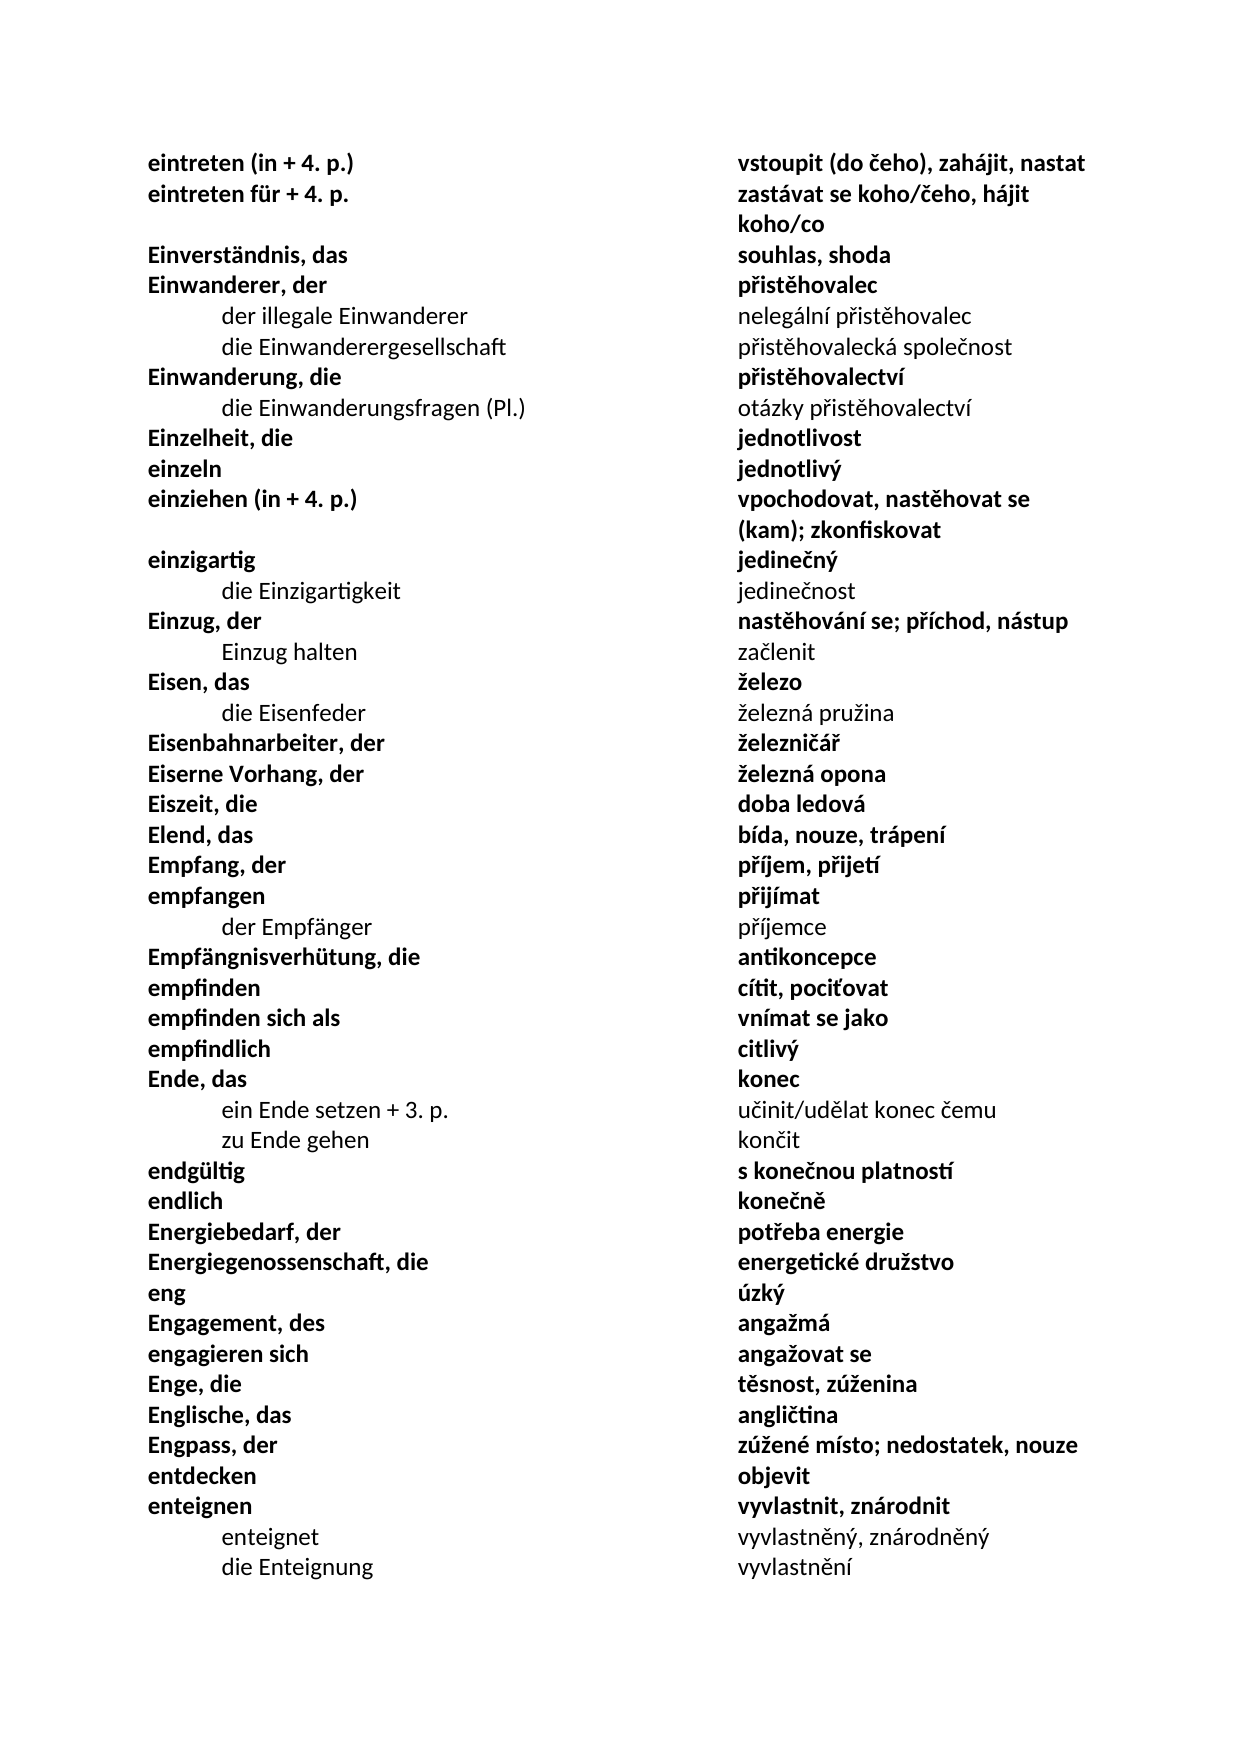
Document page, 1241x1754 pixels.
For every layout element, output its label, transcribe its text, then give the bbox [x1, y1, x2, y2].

text eintreten (in + 4. p.) vstoupit (do čeho), zahájit, nastat [148, 148, 1093, 178]
text Enge, die těsnost, zúženina [148, 1368, 1093, 1399]
text zu Ende gehen končit [148, 1124, 1093, 1155]
text die Einzigartigkeit jedinečnost [148, 575, 1093, 605]
text Einzelheit, die jednotlivost [148, 422, 1093, 453]
text die Einwanderergesellschaft přistěhovalecká společnost [148, 331, 1093, 361]
text ein Ende setzen + 3. p. učinit/udělat konec čemu [148, 1094, 1093, 1124]
text empfinden cítit, pociťovat [148, 972, 1093, 1002]
text Einzug halten začlenit [148, 636, 1093, 666]
text Einwanderung, die přistěhovalectví [148, 361, 1093, 392]
text einzeln jednotlivý [148, 453, 1093, 483]
text Eisen, das železo [148, 666, 1093, 697]
text entdecken objevit [148, 1460, 1093, 1491]
text die Enteignung vyvlastnění [148, 1552, 1093, 1582]
text einzigartig jedinečný [148, 544, 1093, 575]
text eintreten für + 4. p. zastávat se koho/čeho, hájit koho/co [148, 178, 1093, 239]
text Energiebedarf, der potřeba energie [148, 1216, 1093, 1246]
text Empfang, der příjem, přijetí [148, 849, 1093, 880]
text endgültig s konečnou platností [148, 1155, 1093, 1185]
text enteignen vyvlastnit, znárodnit [148, 1491, 1093, 1521]
text Ende, das konec [148, 1063, 1093, 1094]
text Einzug, der nastěhování se; příchod, nástup [148, 605, 1093, 636]
text Engpass, der zúžené místo; nedostatek, nouze [148, 1429, 1093, 1460]
text Englische, das angličtina [148, 1399, 1093, 1429]
text Einwanderer, der přistěhovalec [148, 270, 1093, 300]
text Elend, das bída, nouze, trápení [148, 819, 1093, 849]
text empfangen přijímat [148, 880, 1093, 911]
text Engagement, des angažmá [148, 1307, 1093, 1338]
text enteignet vyvlastněný, znárodněný [148, 1521, 1093, 1552]
text empfinden sich als vnímat se jako [148, 1002, 1093, 1033]
text eng úzký [148, 1277, 1093, 1307]
text Eiserne Vorhang, der železná opona [148, 758, 1093, 788]
text Empfängnisverhütung, die antikoncepce [148, 941, 1093, 972]
text die Einwanderungsfragen (Pl.) otázky přistěhovalectví [148, 392, 1093, 422]
text Eiszeit, die doba ledová [148, 788, 1093, 819]
text empfindlich citlivý [148, 1033, 1093, 1063]
text engagieren sich angažovat se [148, 1338, 1093, 1368]
text die Eisenfeder železná pružina [148, 697, 1093, 727]
text der Empfänger příjemce [148, 911, 1093, 941]
text Eisenbahnarbeiter, der železničář [148, 727, 1093, 758]
text einziehen (in + 4. p.) vpochodovat, nastěhovat se (kam); zkonfiskovat [148, 483, 1093, 544]
text der illegale Einwanderer nelegální přistěhovalec [148, 300, 1093, 331]
text Einverständnis, das souhlas, shoda [148, 239, 1093, 270]
text endlich konečně [148, 1185, 1093, 1216]
text Energiegenossenschaft, die energetické družstvo [148, 1246, 1093, 1277]
